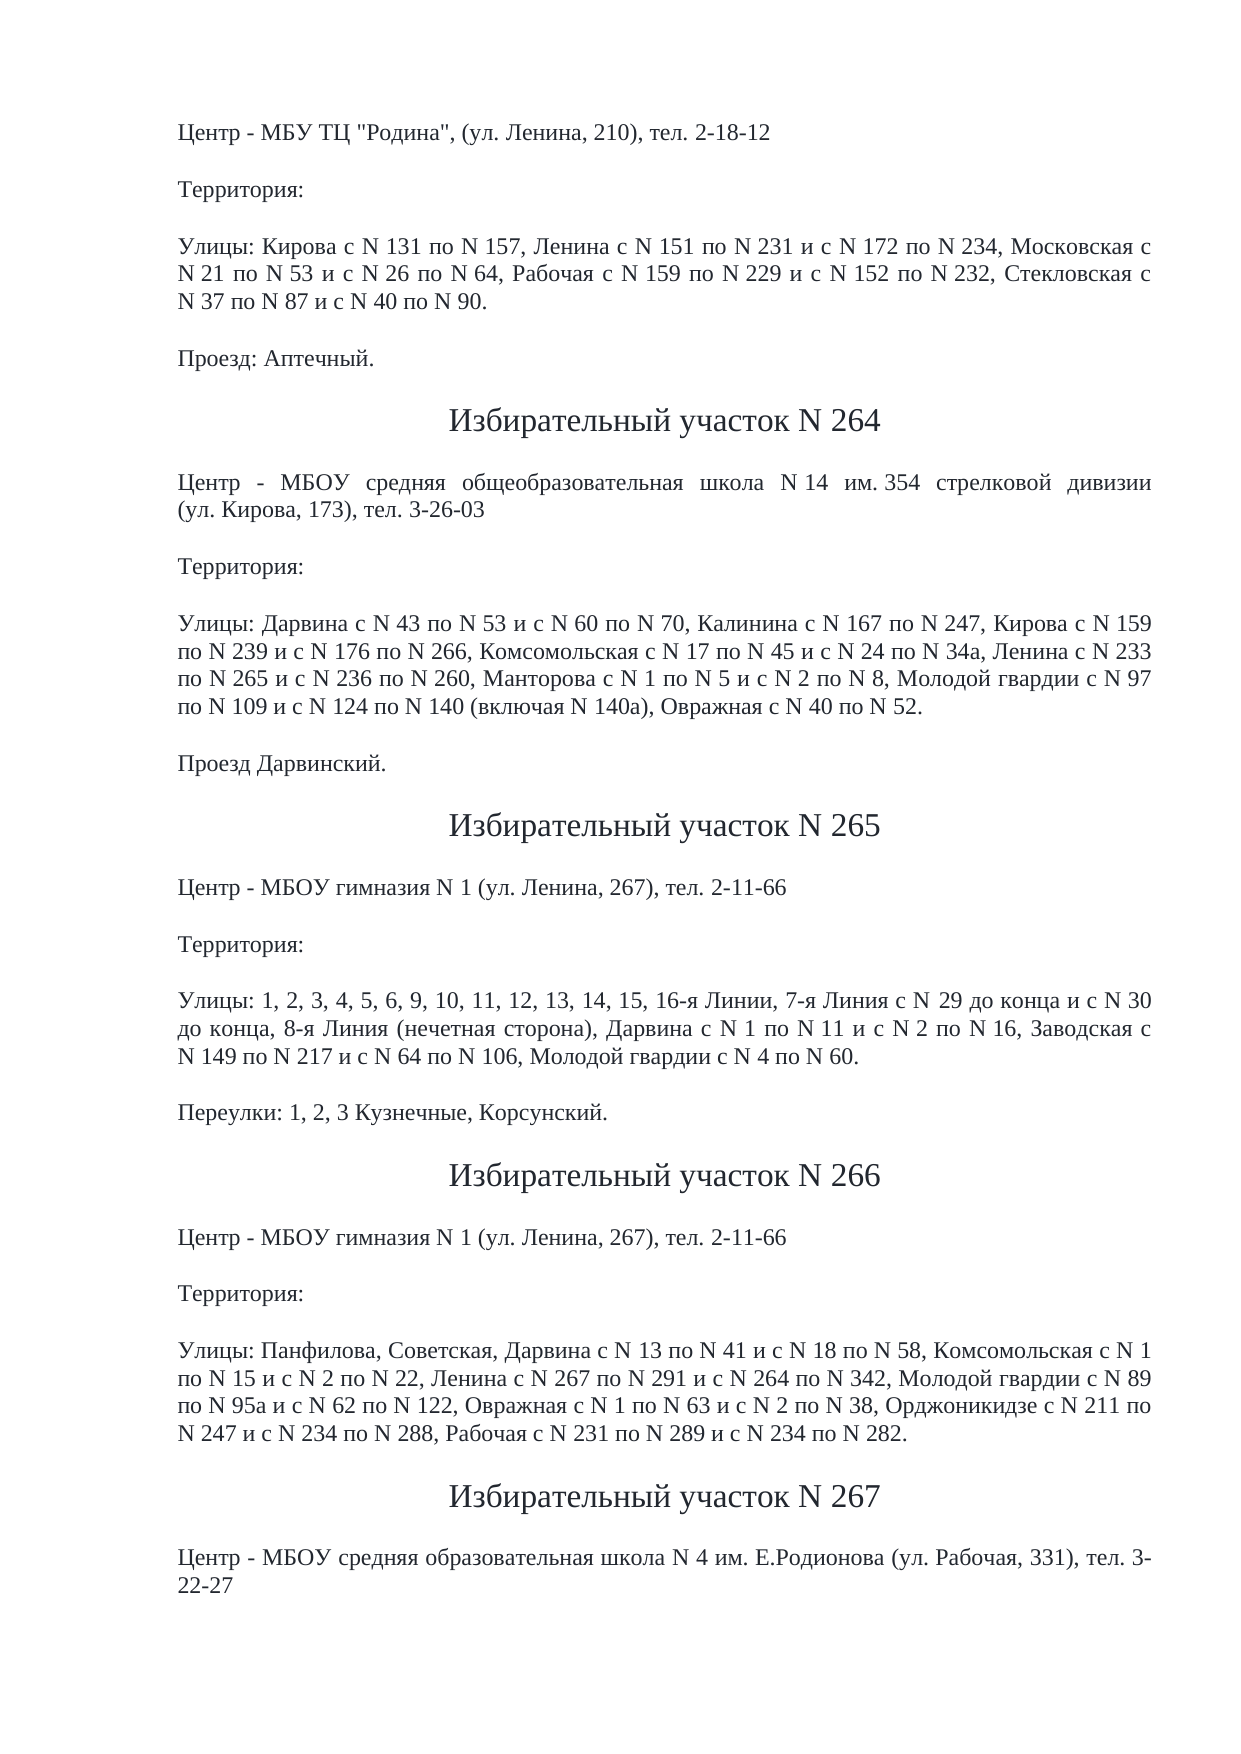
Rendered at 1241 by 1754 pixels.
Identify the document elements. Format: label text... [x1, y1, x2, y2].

text Избирательный участок N 265 [177, 805, 1152, 844]
text Центр - МБОУ гимназия N 1 (ул. Ленина, 267), тел. 2-11-66 [177, 1223, 1152, 1250]
text Территория: [177, 1279, 1152, 1307]
text Территория: [177, 930, 1152, 957]
text Улицы: Дарвина с N 43 по N 53 и с N 60 по N 70, Калинина с N 167 по N 247, Кирова с N 159 по N 239 и с N 176 по N 266, Комсомольская с N 17 по N 45 и с N 24 по N 34а, Ленина с N 233 по N 265 и с N 236 по N 260, Манторова с N 1 по N 5 и с N 2 по N 8, Молодой гвардии с N 97 по N 109 и с N 124 по N 140 (включая N 140а), Овражная с N 40 по N 52. [177, 609, 1152, 719]
text Улицы: Панфилова, Советская, Дарвина с N 13 по N 41 и с N 18 по N 58, Комсомольская с N 1 по N 15 и с N 2 по N 22, Ленина с N 267 по N 291 и с N 264 по N 342, Молодой гвардии с N 89 по N 95а и с N 62 по N 122, Овражная с N 1 по N 63 и с N 2 по N 38, Орджоникидзе с N 211 по N 247 и с N 234 по N 288, Рабочая с N 231 по N 289 и с N 234 по N 282. [177, 1336, 1152, 1447]
text Центр - МБОУ средняя образовательная школа N 4 им. Е.Родионова (ул. Рабочая, 331), тел. 3-22-27 [177, 1543, 1152, 1598]
text Центр - МБОУ гимназия N 1 (ул. Ленина, 267), тел. 2-11-66 [177, 873, 1152, 901]
text Проезд Дарвинский. [177, 749, 1152, 776]
text Территория: [177, 552, 1152, 580]
text Улицы: Кирова с N 131 по N 157, Ленина с N 151 по N 231 и с N 172 по N 234, Московская с N 21 по N 53 и с N 26 по N 64, Рабочая с N 159 по N 229 и с N 152 по N 232, Стекловская с N 37 по N 87 и с N 40 по N 90. [177, 232, 1152, 314]
text Центр - МБУ ТЦ "Родина", (ул. Ленина, 210), тел. 2-18-12 [177, 118, 1152, 146]
text Избирательный участок N 266 [177, 1155, 1152, 1193]
text Избирательный участок N 267 [177, 1476, 1152, 1514]
text Избирательный участок N 264 [177, 400, 1152, 439]
text Территория: [177, 175, 1152, 202]
text Улицы: 1, 2, 3, 4, 5, 6, 9, 10, 11, 12, 13, 14, 15, 16-я Линии, 7-я Линия с N 29 до конца и с N 30 до конца, 8-я Линия (нечетная сторона), Дарвина с N 1 по N 11 и с N 2 по N 16, Заводская с N 149 по N 217 и с N 64 по N 106, Молодой гвардии с N 4 по N 60. [177, 986, 1152, 1069]
text Центр - МБОУ средняя общеобразовательная школа N 14 им. 354 стрелковой дивизии (ул. Кирова, 173), тел. 3-26-03 [177, 468, 1152, 523]
text Переулки: 1, 2, 3 Кузнечные, Корсунский. [177, 1098, 1152, 1126]
text Проезд: Аптечный. [177, 344, 1152, 371]
